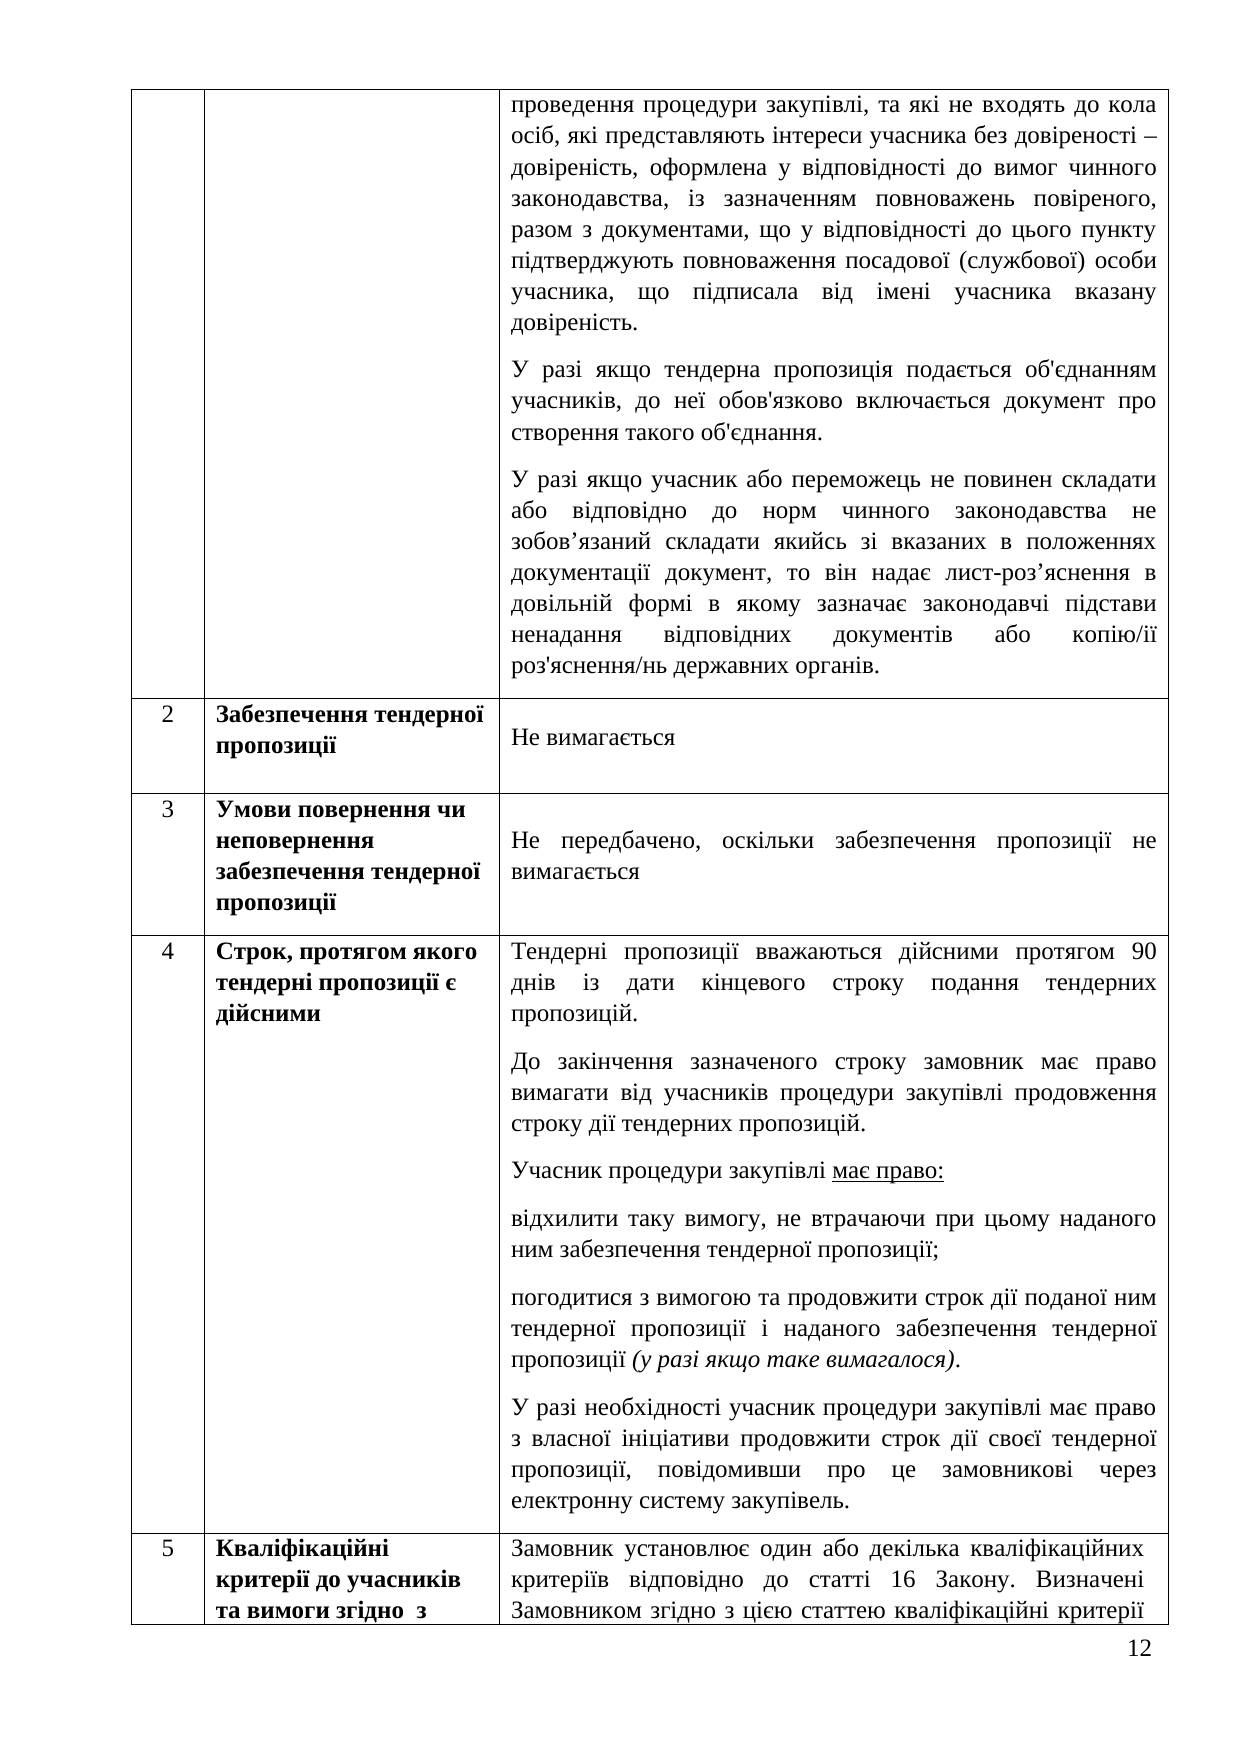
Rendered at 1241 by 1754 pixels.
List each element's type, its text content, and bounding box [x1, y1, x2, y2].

table_cell Строк, протягом якого тендерні пропозиції є дійсними [205, 936, 499, 1532]
table_cell 4 [132, 936, 204, 1532]
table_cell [205, 90, 499, 698]
table_cell Не передбачено, оскільки забезпечення пропозиції не вимагається [500, 794, 1168, 935]
table_cell 1 [132, 90, 204, 698]
table_cell 5 [132, 1534, 204, 1624]
table_cell Забезпечення тендерної пропозиції [205, 699, 499, 793]
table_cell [205, 1534, 499, 1624]
table_cell 3 [132, 794, 204, 935]
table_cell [500, 90, 1168, 698]
table_cell Не вимагається [500, 699, 1168, 793]
table_cell 2 [132, 699, 204, 793]
table_cell Умови повернення чи неповернення забезпечення тендерної пропозиції [205, 794, 499, 935]
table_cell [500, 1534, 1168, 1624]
table_cell Тендерні пропозиції вважаються дійсними протягом 90 днів із дати кінцевого строку подання тендерних пропозицій. До закінчення зазначеного строку замовник має право вимагати від учасників процедури закупівлі продовження строку дії тендерних пропозицій. Учасник процедури закупівлі має право: відхилити таку вимогу, не втрачаючи при цьому наданого ним забезпечення тендерної пропозиції; погодитися з вимогою та продовжити строк дії поданої ним тендерної пропозиції і наданого забезпечення тендерної пропозиції (у разі якщо таке вимагалося). У разі необхідності учасник процедури закупівлі має право з власної ініціативи продовжити строк дії своєї тендерної пропозиції, повідомивши про це замовникові через електронну систему закупівель. [500, 936, 1168, 1532]
